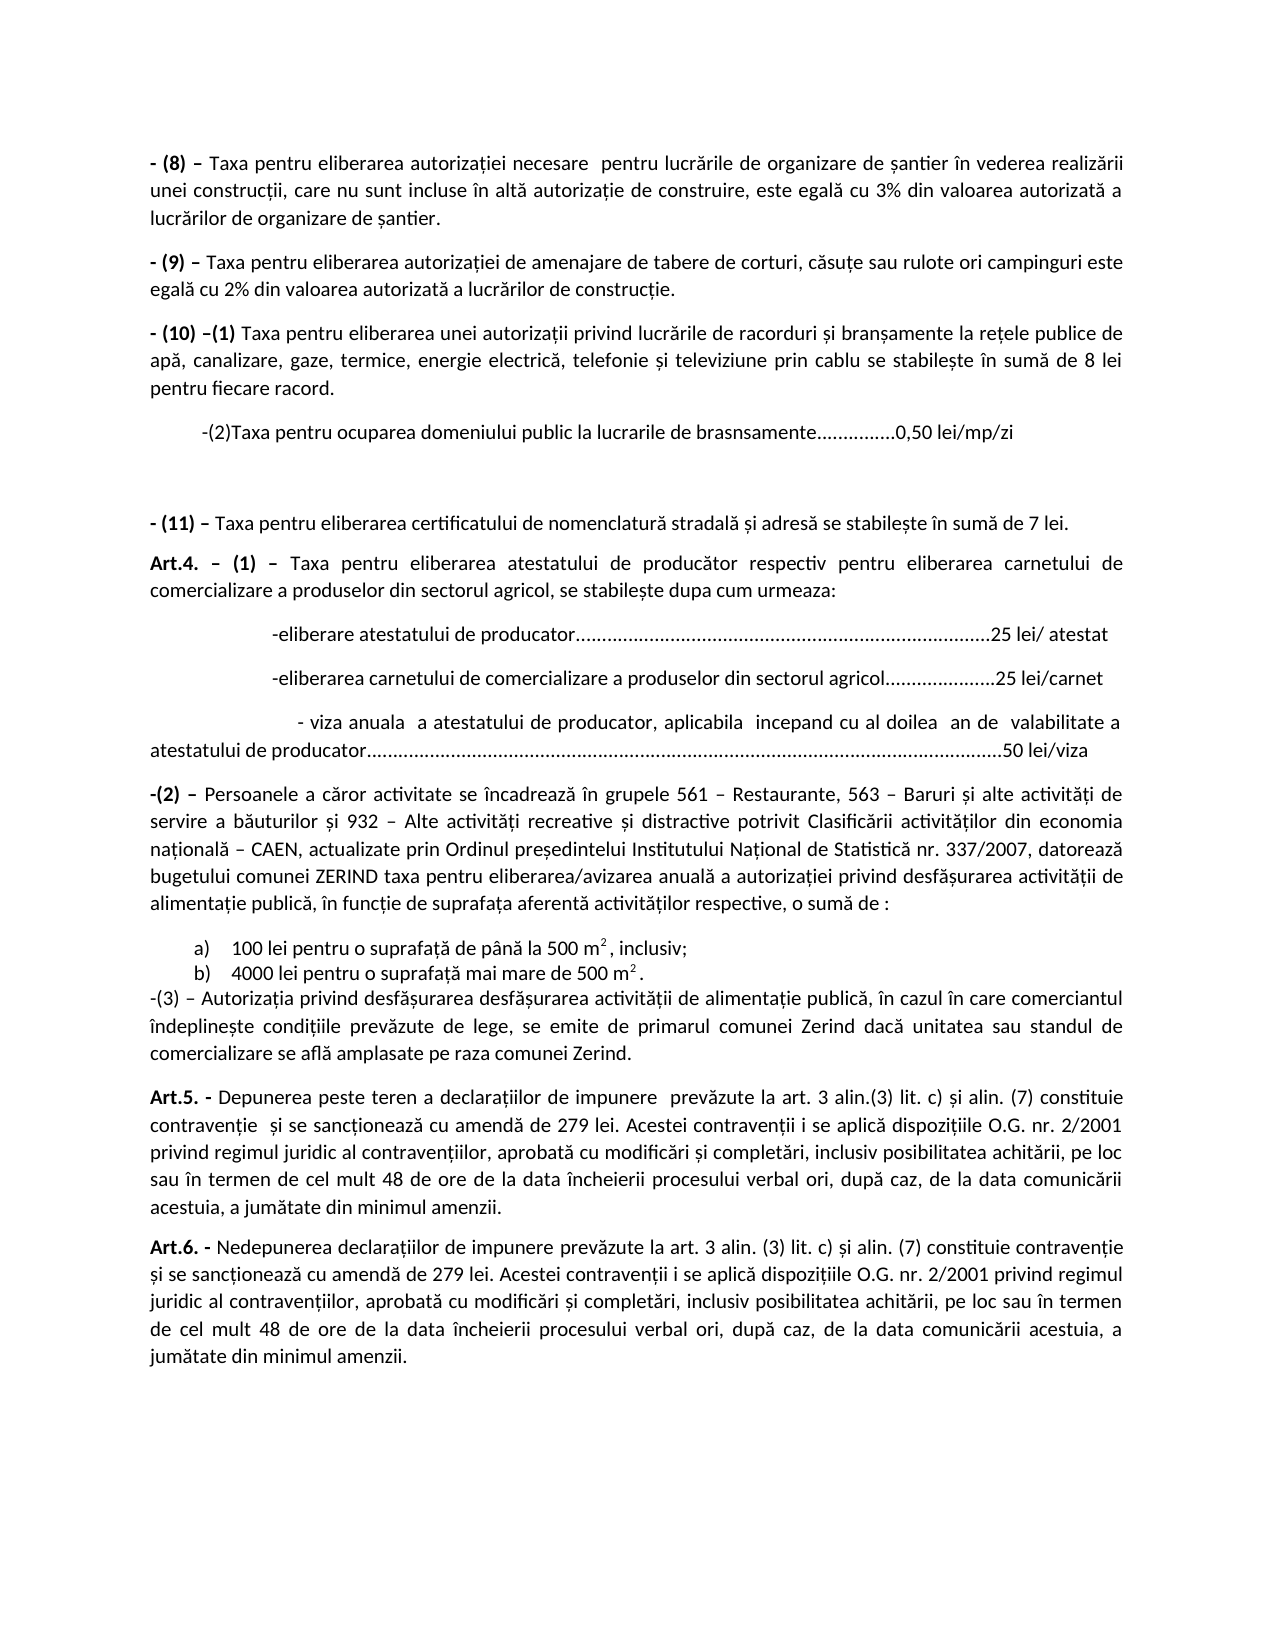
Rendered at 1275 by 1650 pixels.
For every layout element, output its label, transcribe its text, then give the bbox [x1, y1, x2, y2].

text -eliberarea carnetului de comercializare a produselor din sectorul agricol.....................25 lei/carnet [150, 666, 1125, 691]
text -eliberare atestatului de producator...............................................................................25 lei/ atestat [150, 621, 1125, 647]
text -(2) – Persoanele a căror activitate se încadrează în grupele 561 – Restaurante, 563 – Baruri şi alte activităţi de servire a băuturilor şi 932 – Alte activităţi recreative şi distractive potrivit Clasificării activităţilor din economia naţională – CAEN, actualizate prin Ordinul preşedintelui Institutului Naţional de Statistică nr. 337/2007, datorează bugetului comunei ZERIND taxa pentru eliberarea/avizarea anuală a autorizaţiei privind desfăşurarea activităţii de alimentaţie publică, în funcţie de suprafaţa aferentă activităţilor respective, o sumă de : [150, 781, 1125, 916]
text -(3) – Autorizaţia privind desfăşurarea desfăşurarea activităţii de alimentaţie publică, în cazul în care comerciantul îndeplineşte condiţiile prevăzute de lege, se emite de primarul comunei Zerind dacă unitatea sau standul de comercializare se află amplasate pe raza comunei Zerind. [150, 986, 1125, 1066]
text Art.6. - Nedepunerea declaraţiilor de impunere prevăzute la art. 3 alin. (3) lit. c) şi alin. (7) constituie contravenţie şi se sancţionează cu amendă de 279 lei. Acestei contravenţii i se aplică dispoziţiile O.G. nr. 2/2001 privind regimul juridic al contravenţiilor, aprobată cu modificări şi completări, inclusiv posibilitatea achitării, pe loc sau în termen de cel mult 48 de ore de la data încheierii procesului verbal ori, după caz, de la data comunicării acestuia, a jumătate din minimul amenzii. [150, 1234, 1125, 1369]
text - (11) – Taxa pentru eliberarea certificatului de nomenclatură stradală şi adresă se stabileşte în sumă de 7 lei. [150, 510, 1125, 536]
text Art.4. – (1) – Taxa pentru eliberarea atestatului de producător respectiv pentru eliberarea carnetului de comercializare a produselor din sectorul agricol, se stabileşte dupa cum urmeaza: [150, 550, 1125, 603]
list 4000 lei pentru o suprafaţă mai mare de 500 m2 . [194, 960, 1125, 986]
text - (10) –(1) Taxa pentru eliberarea unei autorizaţii privind lucrările de racorduri şi branşamente la reţele publice de apă, canalizare, gaze, termice, energie electrică, telefonie şi televiziune prin cablu se stabileşte în sumă de 8 lei pentru fiecare racord. [150, 320, 1125, 401]
text - (9) – Taxa pentru eliberarea autorizaţiei de amenajare de tabere de corturi, căsuţe sau rulote ori campinguri este egală cu 2% din valoarea autorizată a lucrărilor de construcţie. [150, 249, 1125, 302]
text - viza anuala a atestatului de producator, aplicabila incepand cu al doilea an de valabilitate a atestatului de producator.........................................................................................................................50 lei/viza [150, 709, 1125, 762]
text -(2)Taxa pentru ocuparea domeniului public la lucrarile de brasnsamente...............0,50 lei/mp/zi [150, 419, 1125, 444]
text - (8) – Taxa pentru eliberarea autorizaţiei necesare pentru lucrările de organizare de şantier în vederea realizării unei construcţii, care nu sunt incluse în altă autorizaţie de construire, este egală cu 3% din valoarea autorizată a lucrărilor de organizare de şantier. [150, 150, 1125, 230]
text Art.5. - Depunerea peste teren a declaraţiilor de impunere prevăzute la art. 3 alin.(3) lit. c) şi alin. (7) constituie contravenţie şi se sancţionează cu amendă de 279 lei. Acestei contravenţii i se aplică dispoziţiile O.G. nr. 2/2001 privind regimul juridic al contravenţiilor, aprobată cu modificări şi completări, inclusiv posibilitatea achitării, pe loc sau în termen de cel mult 48 de ore de la data încheierii procesului verbal ori, după caz, de la data comunicării acestuia, a jumătate din minimul amenzii. [150, 1084, 1125, 1219]
list 100 lei pentru o suprafaţă de până la 500 m2 , inclusiv; [194, 935, 1125, 960]
